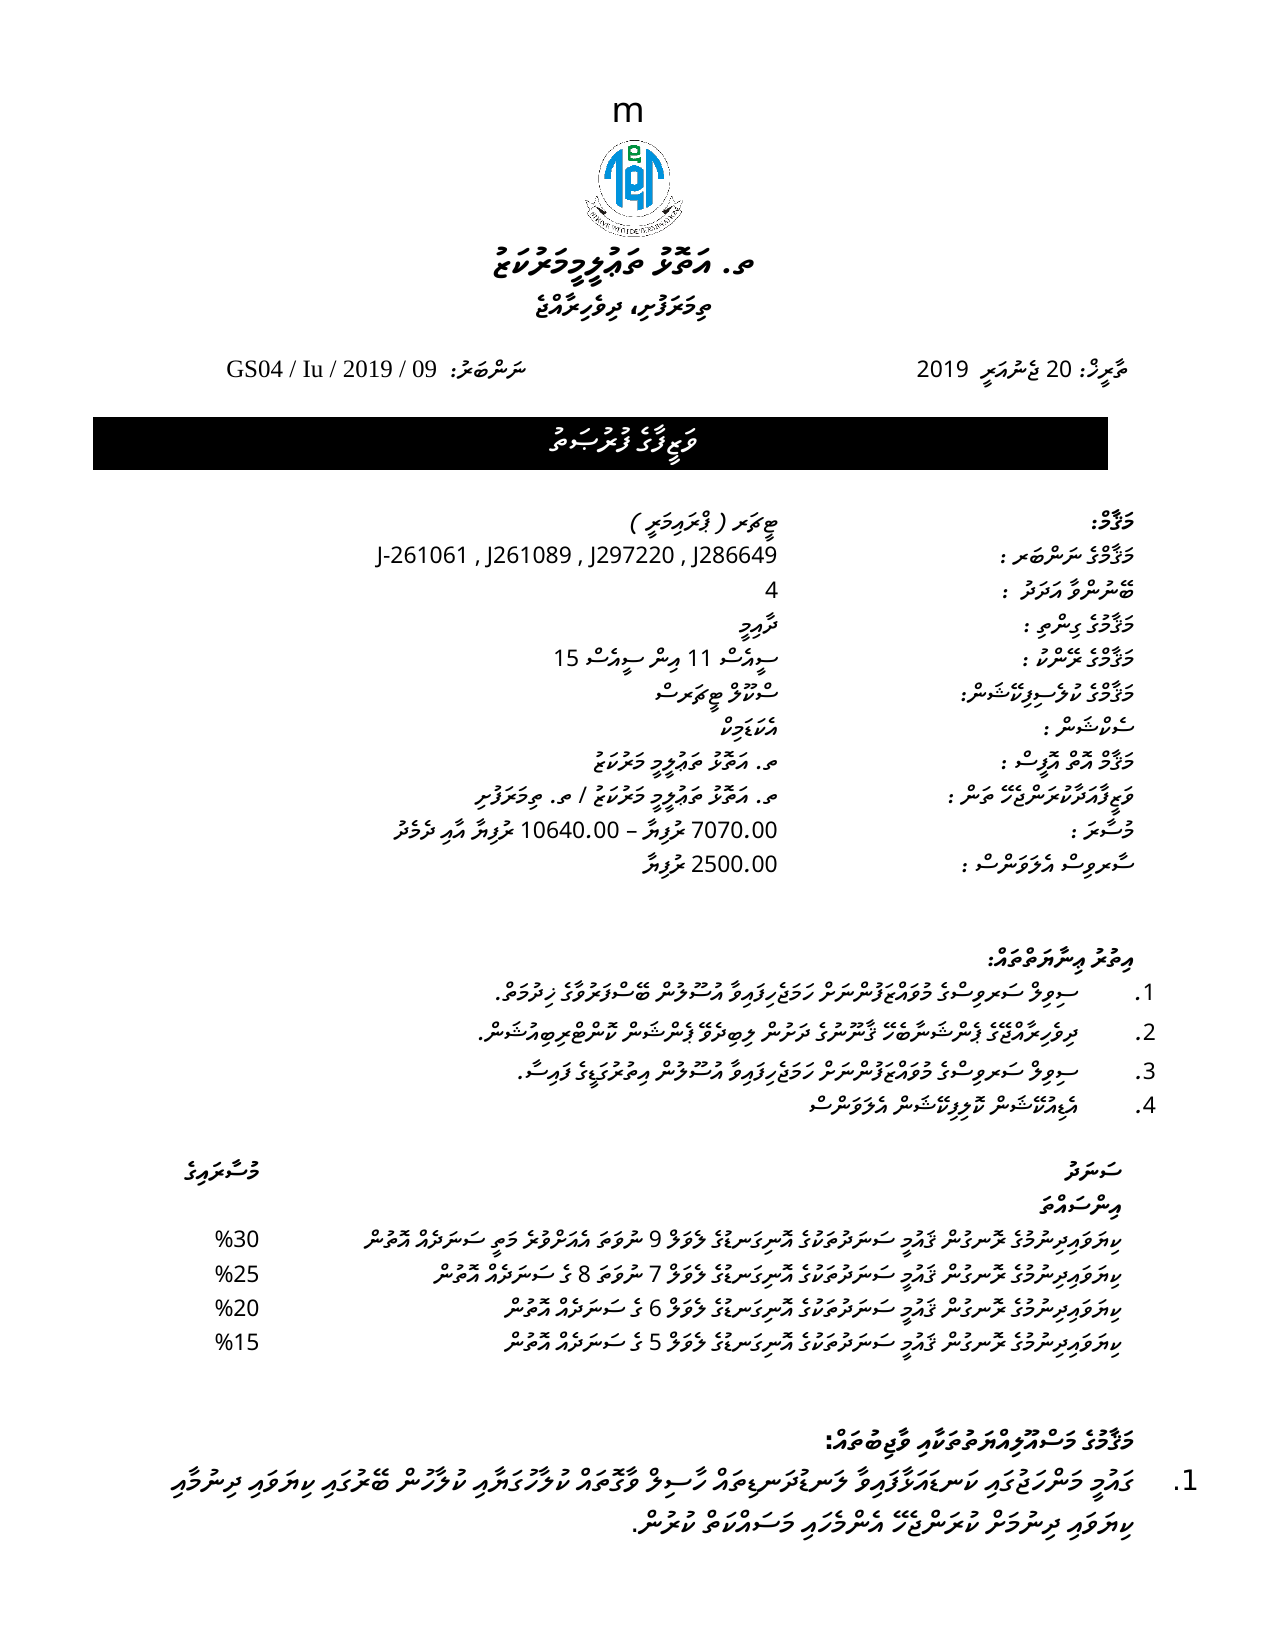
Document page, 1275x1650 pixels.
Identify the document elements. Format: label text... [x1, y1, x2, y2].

text އިތުރު ޢިނާޔަތްތައް: [112, 942, 1134, 976]
text ބޭނުންވާ އަދަދު : 4 [112, 574, 1134, 608]
text ސަނަދު މުސާރައިގެ އިންސައްތަ [112, 1155, 1122, 1223]
text ވަޒީފާގެ ފުރުޞަތު [112, 419, 1134, 462]
text މަޤާމްގެ ކުލެސިފިކޭޝަން: ސްކޫލް ޓީޗަރސް [112, 676, 1134, 711]
text ކިޔަވައިދިނުމުގެ ރޮނގުން ޤައުމީ ސަނަދުތަކުގެ އޮނިގަނޑުގެ ލެވަލް 7 ނުވަތަ 8 ގެ ސަނަދެއް އޮތުން 25% [112, 1258, 1122, 1292]
text ސެކްޝަން : އެކަޑަމިކް [112, 711, 1134, 745]
text މަޤާމް އޮތް އޮފީސް : ތ. އަތޮޅު ތަޢުލީމީ މަރުކަޒު [112, 745, 1134, 779]
list ގައުމީ މަންހަޖުގައި ކަނޑައަޅާފައިވާ ލަނޑުދަނޑިތައް ހާސިލް ވާގޮތައް ކުލާހުގަޔާއި ކުލާހުން ބޭރުގައި ކިޔަވައި ދިނުމާއި ކިޔަވައި ދިނުމަށް ކުރަންޖެހޭ އެންމެހައި މަސައްކަތް ކުރުން. [112, 1460, 1172, 1544]
text މަޤާމްގެ ނަންބަރ : J-261061 , J261089 , J297220 , J286649 [112, 539, 1134, 574]
text ކިޔަވައިދިނުމުގެ ރޮނގުން ޤައުމީ ސަނަދުތަކުގެ އޮނިގަނޑުގެ ލެވަލް 6 ގެ ސަނަދެއް އޮތުން 20% [112, 1292, 1122, 1326]
text މަޤާމް: ޓީޗަރ ( ޕްރައިމަރީ ) [112, 505, 1134, 539]
text މަޤާމުގެ މަސްއޫލިއްޔަތުތަކާއި ވާޖިބުތައް: [112, 1423, 1134, 1460]
text ތ. އަތޮޅު ތަޢުލީމީމަރުކަޒު [112, 238, 1134, 287]
text މަޤާމުގެ ގިންތި : ދާއިމީ [112, 608, 1134, 642]
text ކިޔަވައިދިނުމުގެ ރޮނގުން ޤައުމީ ސަނަދުތަކުގެ އޮނިގަނޑުގެ ލެވަލް 5 ގެ ސަނަދެއް އޮތުން 15% [112, 1326, 1122, 1361]
text m [112, 84, 1134, 133]
picture [585, 140, 683, 237]
list ސިވިލް ސަރވިސްގެ މުވައްޒަފުންނަށް ހަމަޖެހިފައިވާ އުސޫލުން ބޭސްފަރުވާގެ ޚިދުމަތް. [112, 976, 1134, 1011]
text މުސާރަ : 7070.00 ރުފިޔާ – 10640.00 ރުފިޔާ އާއި ދެމެދު [112, 813, 1134, 848]
text ތިމަރަފުށި، ދިވެހިރާއްޖެ [112, 287, 1134, 325]
text މަޤާމްގެ ރޭންކު : ސީއެސް 11 އިން ސީއެސް 15 [112, 642, 1134, 676]
text ތާރީޚް: 20 ޖެނުއަރީ 2019 ނަންބަރު: GS04 / Iu / 2019 / 09 [112, 353, 1134, 388]
list އެޑިއުކޭޝަން ކޮލިފިކޭޝަން އެލަވަންސް [112, 1089, 1134, 1124]
list ދިވެހިރާއްޖޭގެ ޕެންޝަނާބެހޭ ޤާނޫނުގެ ދަށުން ލިބިދެވޭ ޕެންޝަން ކޮންޓްރިބިއުޝަން. [112, 1016, 1134, 1050]
list ސިވިލް ސަރވިސްގެ މުވައްޒަފުންނަށް ހަމަޖެހިފައިވާ އުސޫލުން އިތުރުގަޑީގެ ފައިސާ. [112, 1055, 1134, 1089]
text ވަޒީފާއަދާކުރަންޖެހޭ ތަން : ތ. އަތޮޅު ތަޢުލީމީ މަރުކަޒު / ތ. ތިމަރަފުށި [112, 779, 1134, 813]
text ކިޔަވައިދިނުމުގެ ރޮނގުން ޤައުމީ ސަނަދުތަކުގެ އޮނިގަނޑުގެ ލެވަލް 9 ނުވަތަ އެއަށްވުރެ މަތީ ސަނަދެއް އޮތުން 30% [112, 1223, 1122, 1258]
text ސާރވިސް އެލަވަންސް : 2500.00 ރުފިޔާ [112, 848, 1134, 882]
